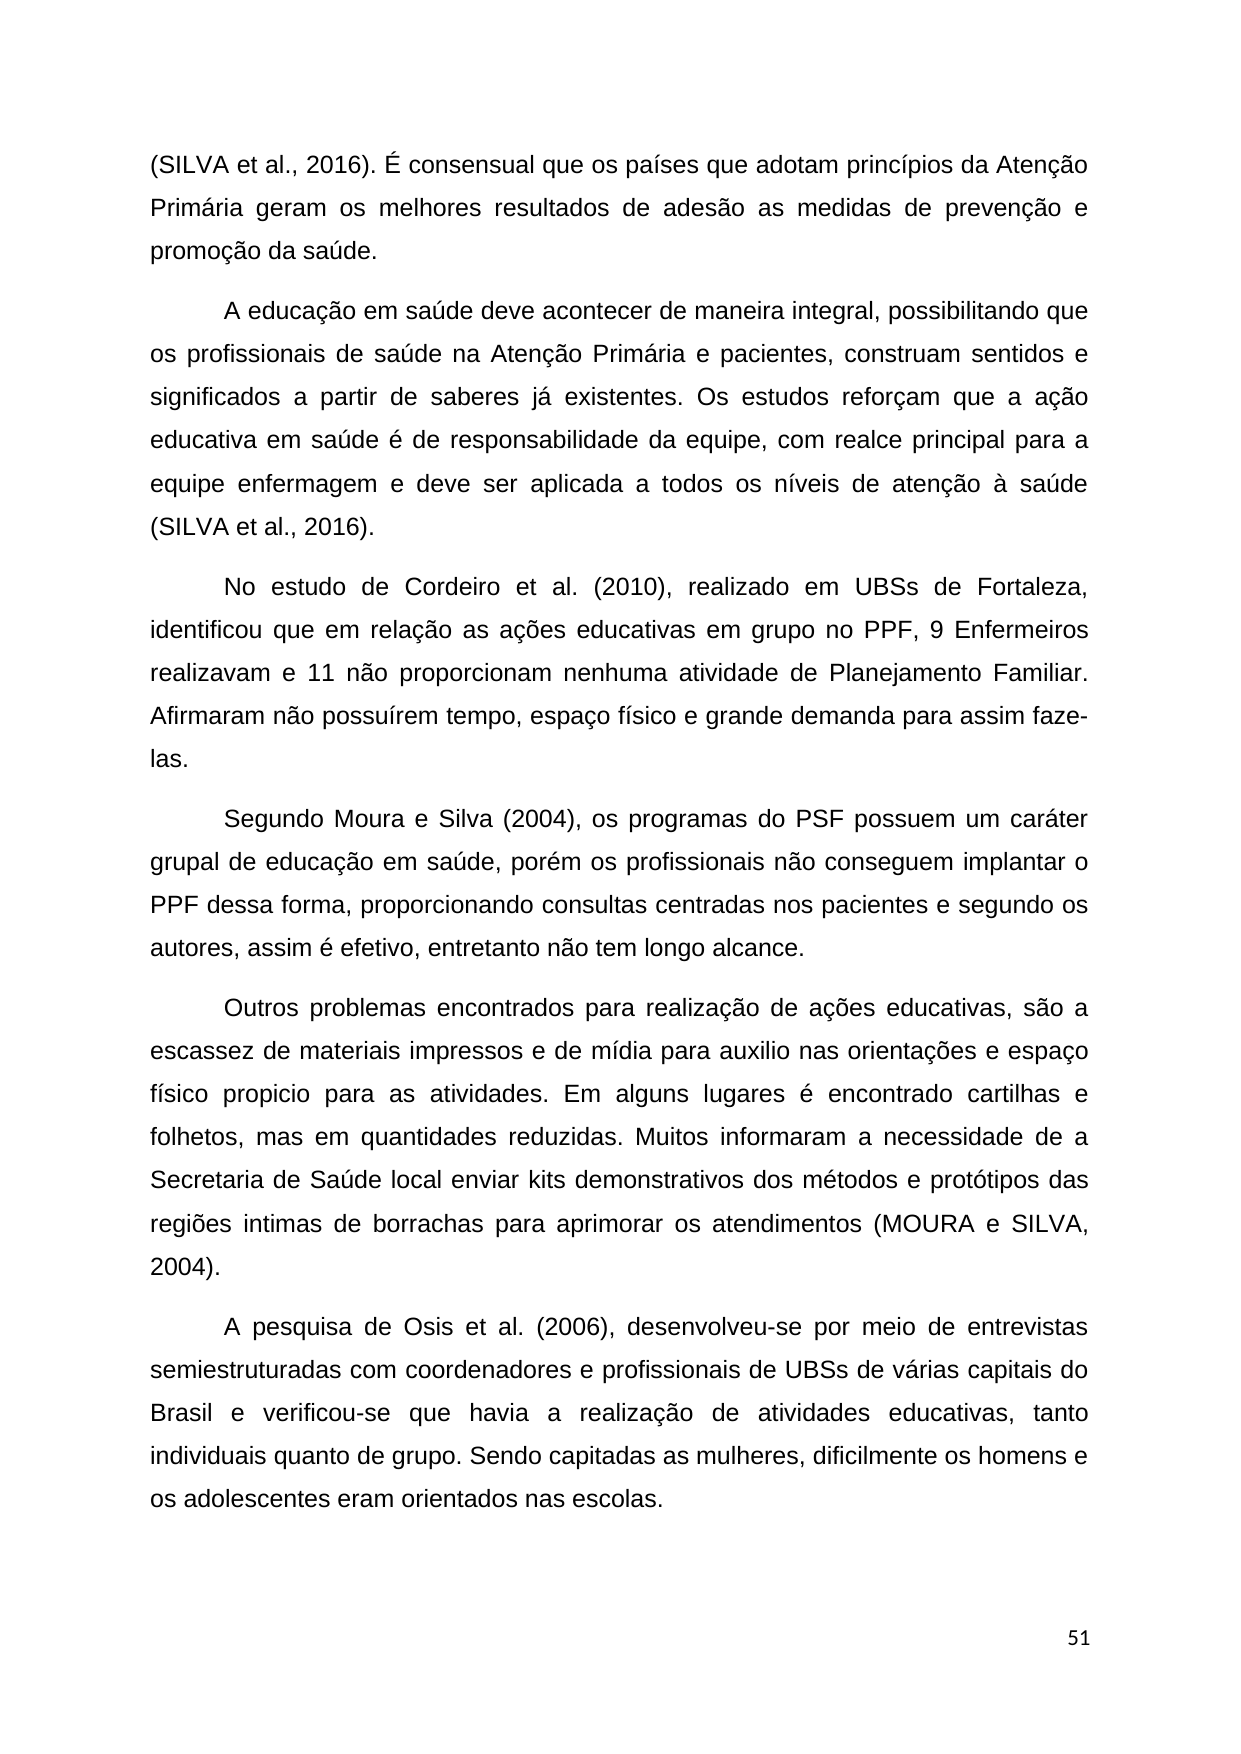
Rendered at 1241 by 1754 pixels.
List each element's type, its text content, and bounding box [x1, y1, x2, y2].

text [150, 150, 1090, 265]
text Outros problemas encontrados para realização de ações educativas, são a escassez de materiais impressos e de mídia para auxilio nas orientações e espaço físico propicio para as atividades. Em alguns lugares é encontrado cartilhas e folhetos, mas em quantidades reduzidas. Muitos informaram a necessidade de a Secretaria de Saúde local enviar kits demonstrativos dos métodos e protótipos das regiões intimas de borrachas para aprimorar os atendimentos (MOURA e SILVA, 2004). [150, 993, 1090, 1280]
text A pesquisa de Osis et al. (2006), desenvolveu-se por meio de entrevistas semiestruturadas com coordenadores e profissionais de UBSs de várias capitais do Brasil e verificou-se que havia a realização de atividades educativas, tanto individuais quanto de grupo. Sendo capitadas as mulheres, dificilmente os homens e os adolescentes eram orientados nas escolas. [150, 1311, 1090, 1513]
text No estudo de Cordeiro et al. (2010), realizado em UBSs de Fortaleza, identificou que em relação as ações educativas em grupo no PPF, 9 Enfermeiros realizavam e 11 não proporcionam nenhuma atividade de Planejamento Familiar. Afirmaram não possuírem tempo, espaço físico e grande demanda para assim faze-las. [150, 571, 1090, 773]
text Segundo Moura e Silva (2004), os programas do PSF possuem um caráter grupal de educação em saúde, porém os profissionais não conseguem implantar o PPF dessa forma, proporcionando consultas centradas nos pacientes e segundo os autores, assim é efetivo, entretanto não tem longo alcance. [150, 804, 1090, 962]
text A educação em saúde deve acontecer de maneira integral, possibilitando que os profissionais de saúde na Atenção Primária e pacientes, construam sentidos e significados a partir de saberes já existentes. Os estudos reforçam que a ação educativa em saúde é de responsabilidade da equipe, com realce principal para a equipe enfermagem e deve ser aplicada a todos os níveis de atenção à saúde (SILVA et al., 2016). [150, 296, 1090, 540]
